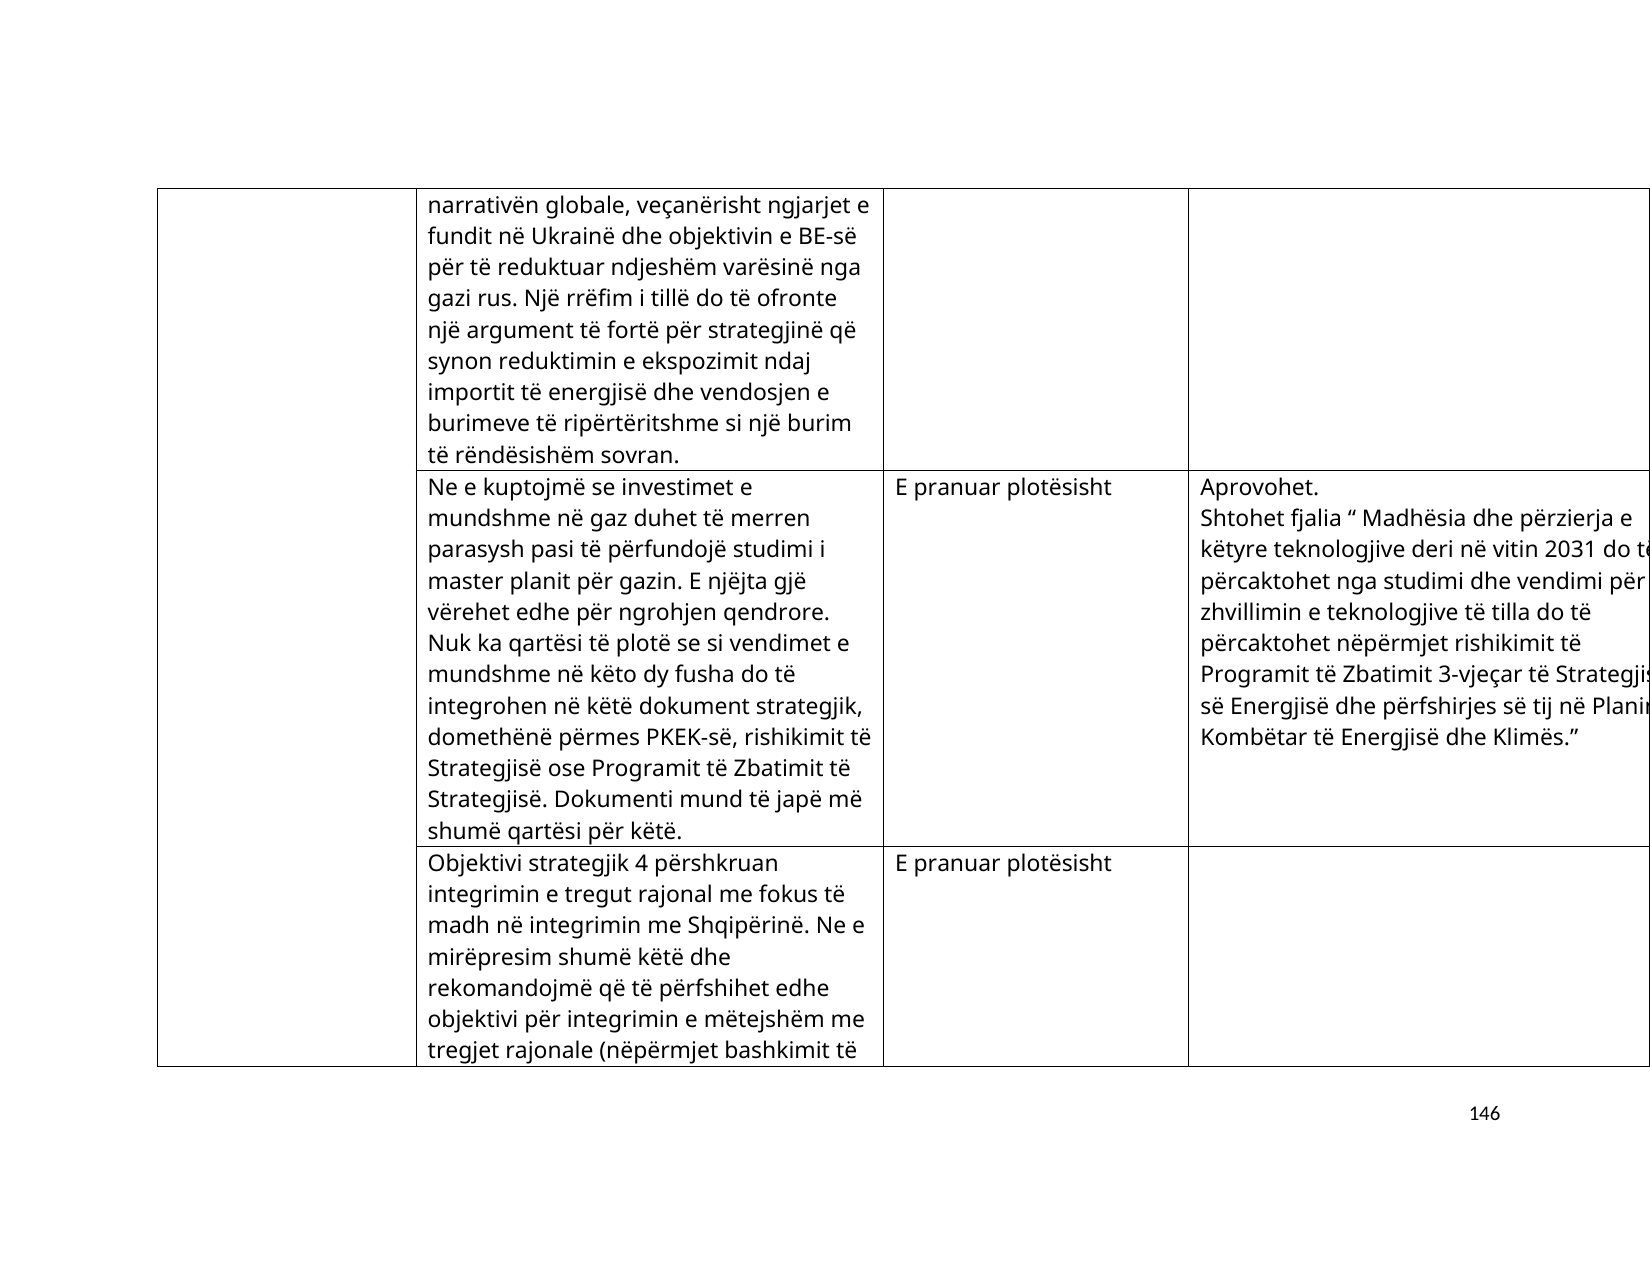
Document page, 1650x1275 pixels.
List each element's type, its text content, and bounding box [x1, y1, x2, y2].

table_cell [1189, 847, 1649, 1066]
table_cell Aprovohet. Shtohet fjalia “ Madhësia dhe përzierja e këtyre teknologjive deri në vitin 2031 do të përcaktohet nga studimi dhe vendimi për zhvillimin e teknologjive të tilla do të përcaktohet nëpërmjet rishikimit të Programit të Zbatimit 3-vjeçar të Strategjisë së Energjisë dhe përfshirjes së tij në Planin Kombëtar të Energjisë dhe Klimës.” [1189, 471, 1649, 846]
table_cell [884, 189, 1188, 470]
table_cell E pranuar plotësisht [884, 471, 1188, 846]
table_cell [884, 847, 1188, 1066]
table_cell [417, 847, 883, 1066]
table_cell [417, 189, 883, 470]
table_cell [1189, 189, 1649, 470]
table_cell Ne e kuptojmë se investimet e mundshme në gaz duhet të merren parasysh pasi të përfundojë studimi i master planit për gazin. E njëjta gjë vërehet edhe për ngrohjen qendrore. Nuk ka qartësi të plotë se si vendimet e mundshme në këto dy fusha do të integrohen në këtë dokument strategjik, domethënë përmes PKEK-së, rishikimit të Strategjisë ose Programit të Zbatimit të Strategjisë. Dokumenti mund të japë më shumë qartësi për këtë. [417, 471, 883, 846]
